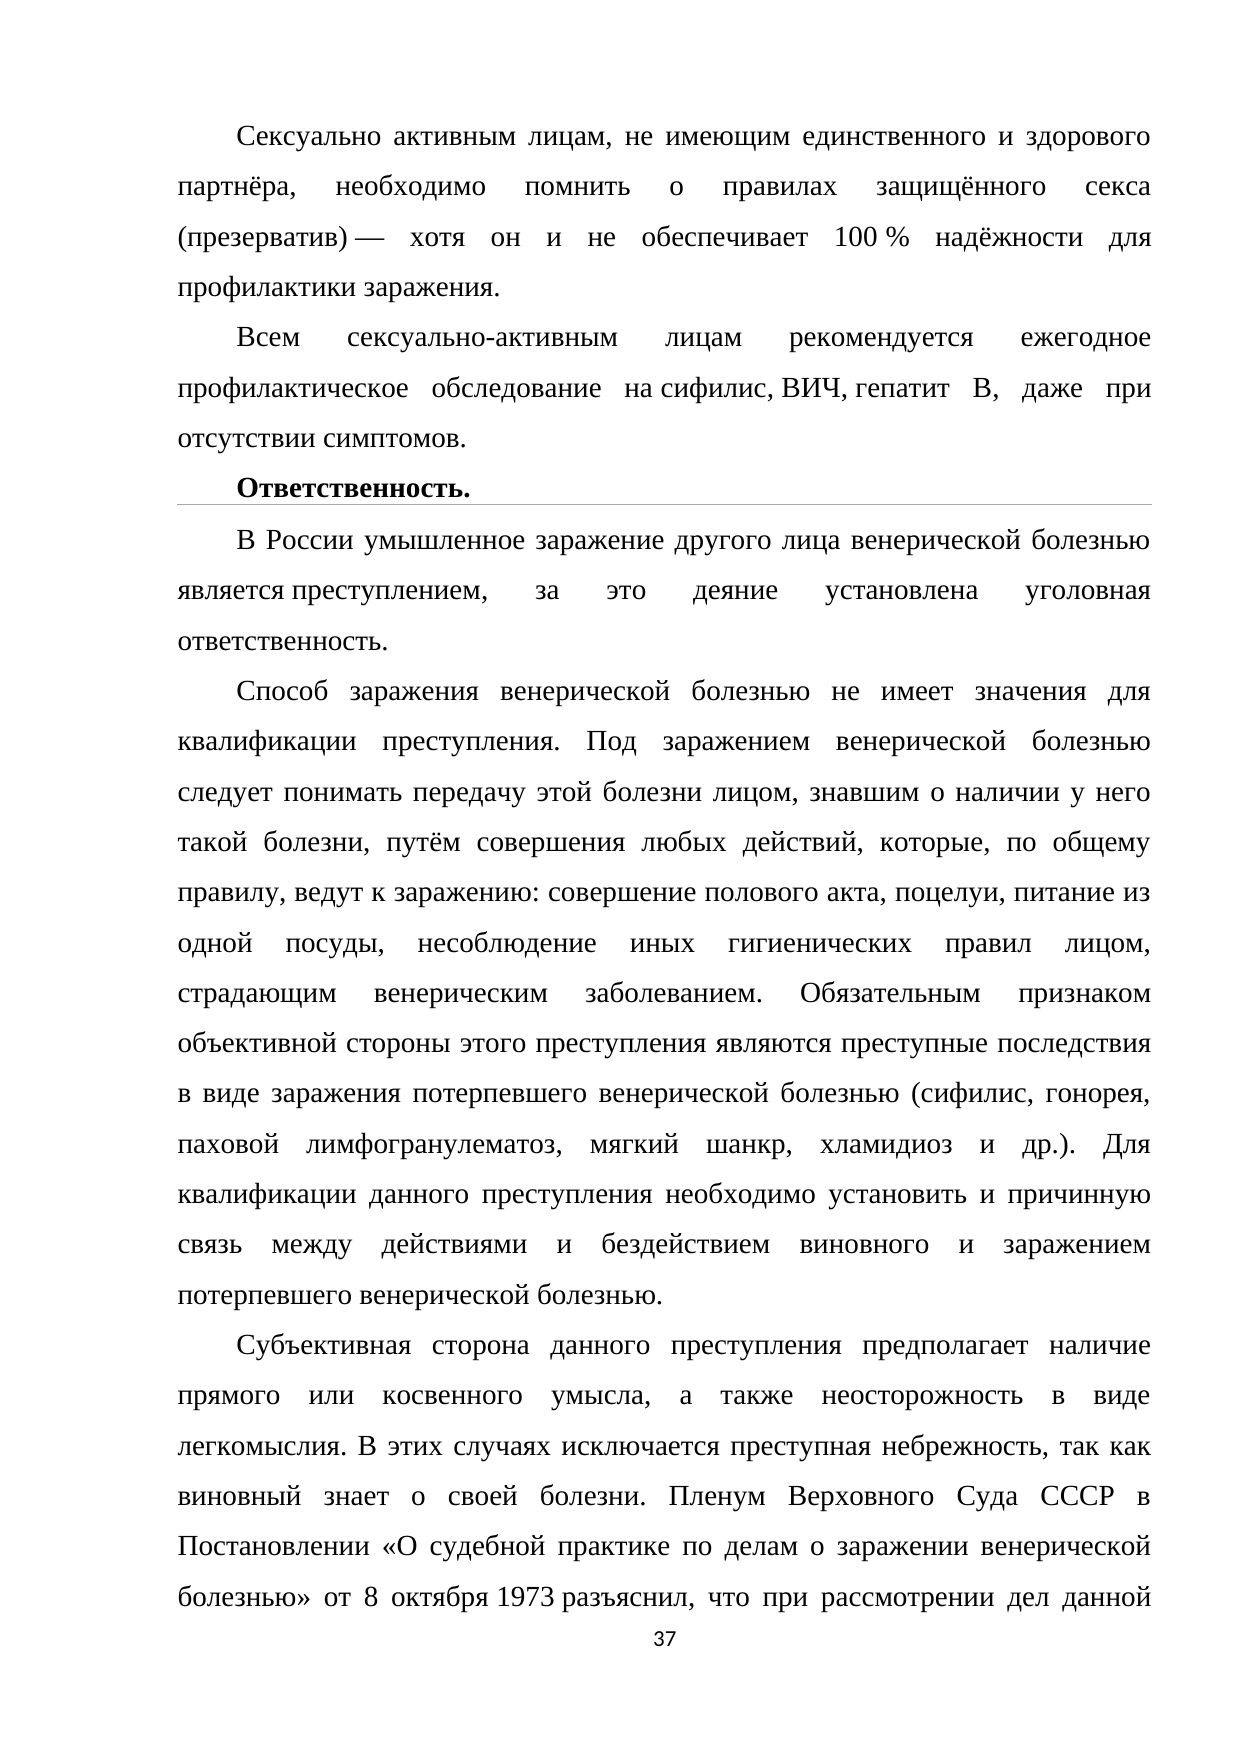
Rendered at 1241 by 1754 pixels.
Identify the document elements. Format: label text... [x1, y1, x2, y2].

text Сексуально активным лицам, не имеющим единственного и здорового партнёра, необходимо помнить о правилах защищённого секса (презерватив) — хотя он и не обеспечивает 100 % надёжности для профилактики заражения. [177, 118, 1152, 303]
text В России умышленное заражение другого лица венерической болезнью является преступлением, за это деяние установлена уголовная ответственность. [177, 522, 1152, 656]
text Способ заражения венерической болезнью не имеет значения для квалификации преступления. Под заражением венерической болезнью следует понимать передачу этой болезни лицом, знавшим о наличии у него такой болезни, путём совершения любых действий, которые, по общему правилу, ведут к заражению: совершение полового акта, поцелуи, питание из одной посуды, несоблюдение иных гигиенических правил лицом, страдающим венерическим заболеванием. Обязательным признаком объективной стороны этого преступления являются преступные последствия в виде заражения потерпевшего венерической болезнью (сифилис, гонорея, паховой лимфогранулематоз, мягкий шанкр, хламидиоз и др.). Для квалификации данного преступления необходимо установить и причинную связь между действиями и бездействием виновного и заражением потерпевшего венерической болезнью. [177, 673, 1152, 1310]
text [177, 1327, 1152, 1612]
subtitle Ответственность. [177, 470, 1152, 504]
text Всем сексуально-активным лицам рекомендуется ежегодное профилактическое обследование на сифилис, ВИЧ, гепатит B, даже при отсутствии симптомов. [177, 319, 1152, 453]
